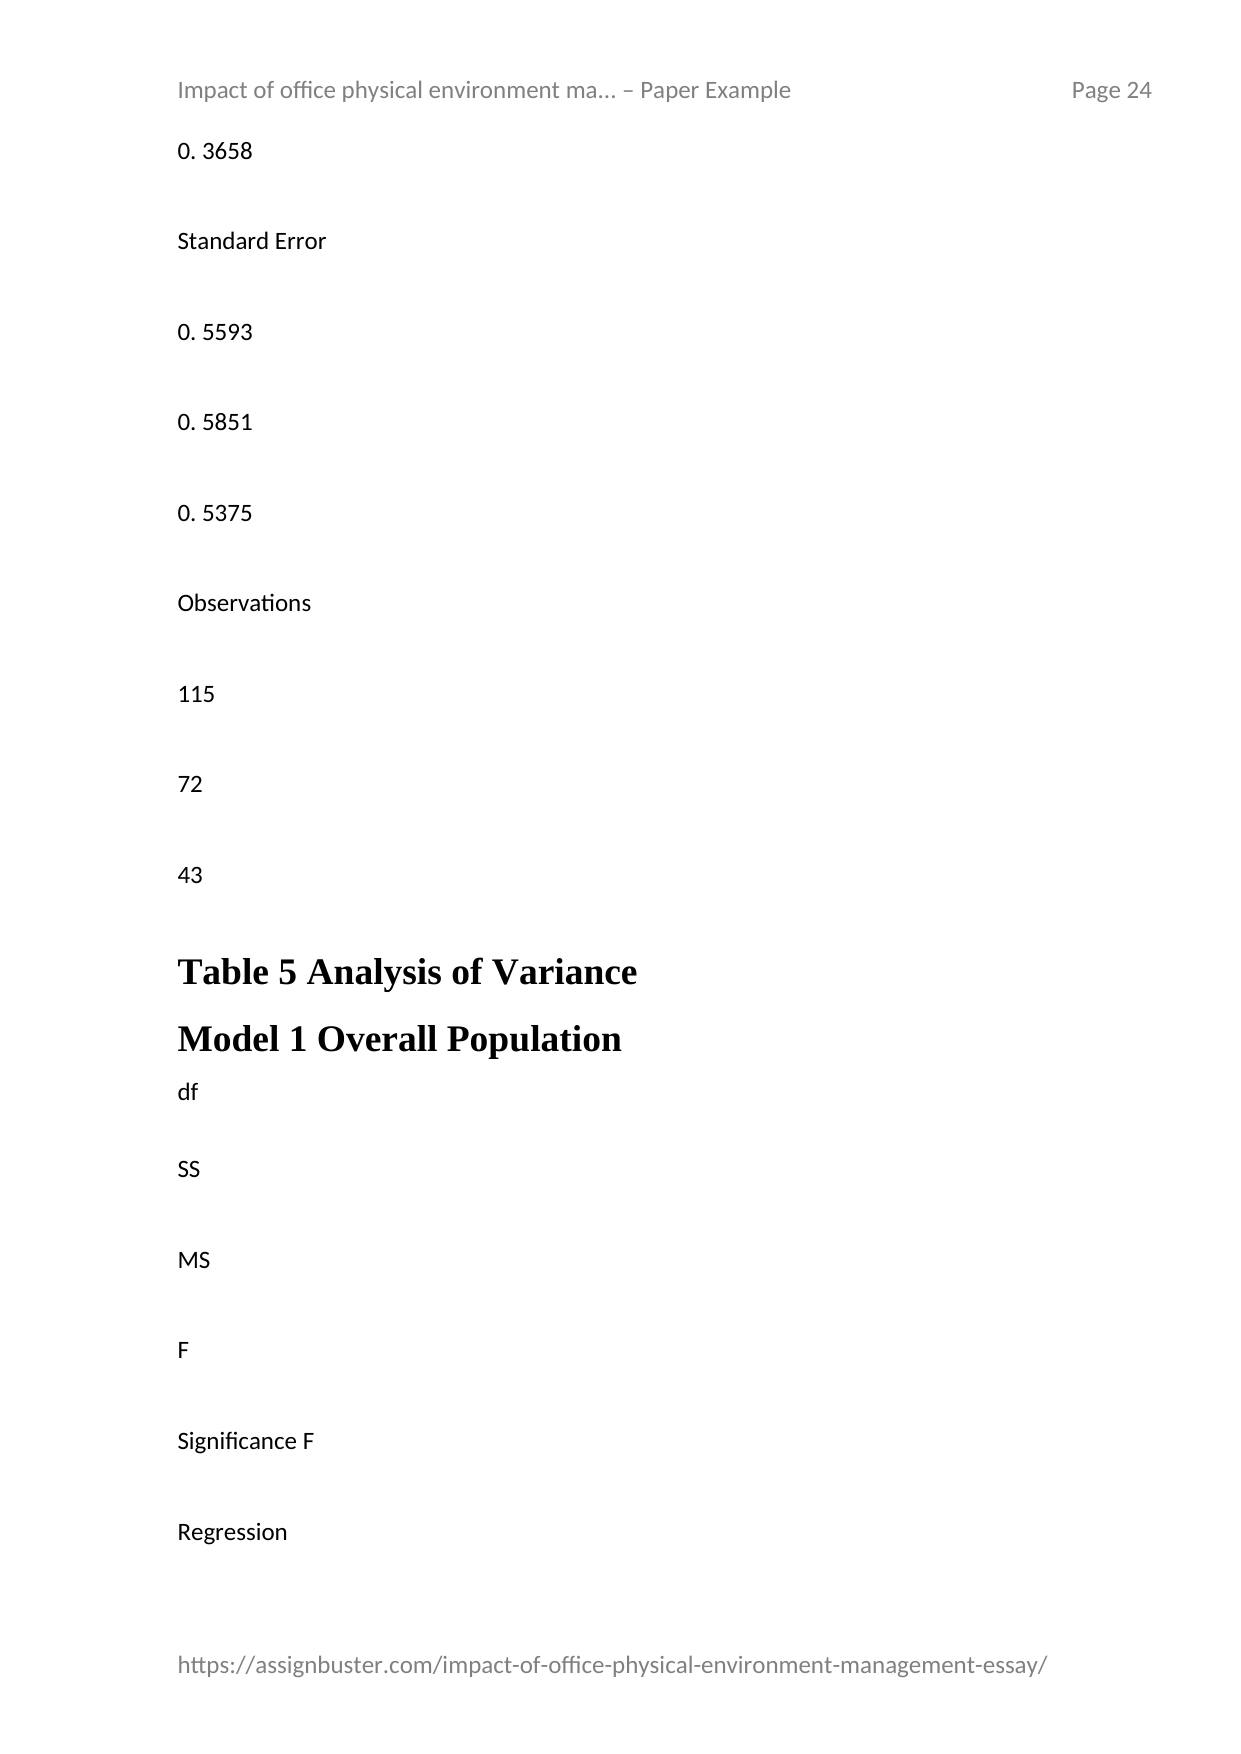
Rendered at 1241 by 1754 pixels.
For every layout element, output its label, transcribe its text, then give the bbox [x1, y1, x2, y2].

text Significance F [177, 1425, 1152, 1456]
text Regression [177, 1516, 1152, 1546]
text 0. 5851 [177, 406, 1152, 437]
text Observations [177, 587, 1152, 618]
text Standard Error [177, 225, 1152, 256]
text 0. 5593 [177, 316, 1152, 346]
subtitle Table 5 Analysis of Variance [177, 949, 1152, 993]
text df [177, 1076, 1152, 1106]
text 72 [177, 768, 1152, 799]
text 0. 5375 [177, 497, 1152, 527]
subtitle Model 1 Overall Population [177, 1017, 1152, 1060]
text 115 [177, 678, 1152, 708]
text MS [177, 1244, 1152, 1275]
text F [177, 1335, 1152, 1365]
text 0. 3658 [177, 135, 1152, 165]
text SS [177, 1154, 1152, 1184]
text 43 [177, 859, 1152, 889]
